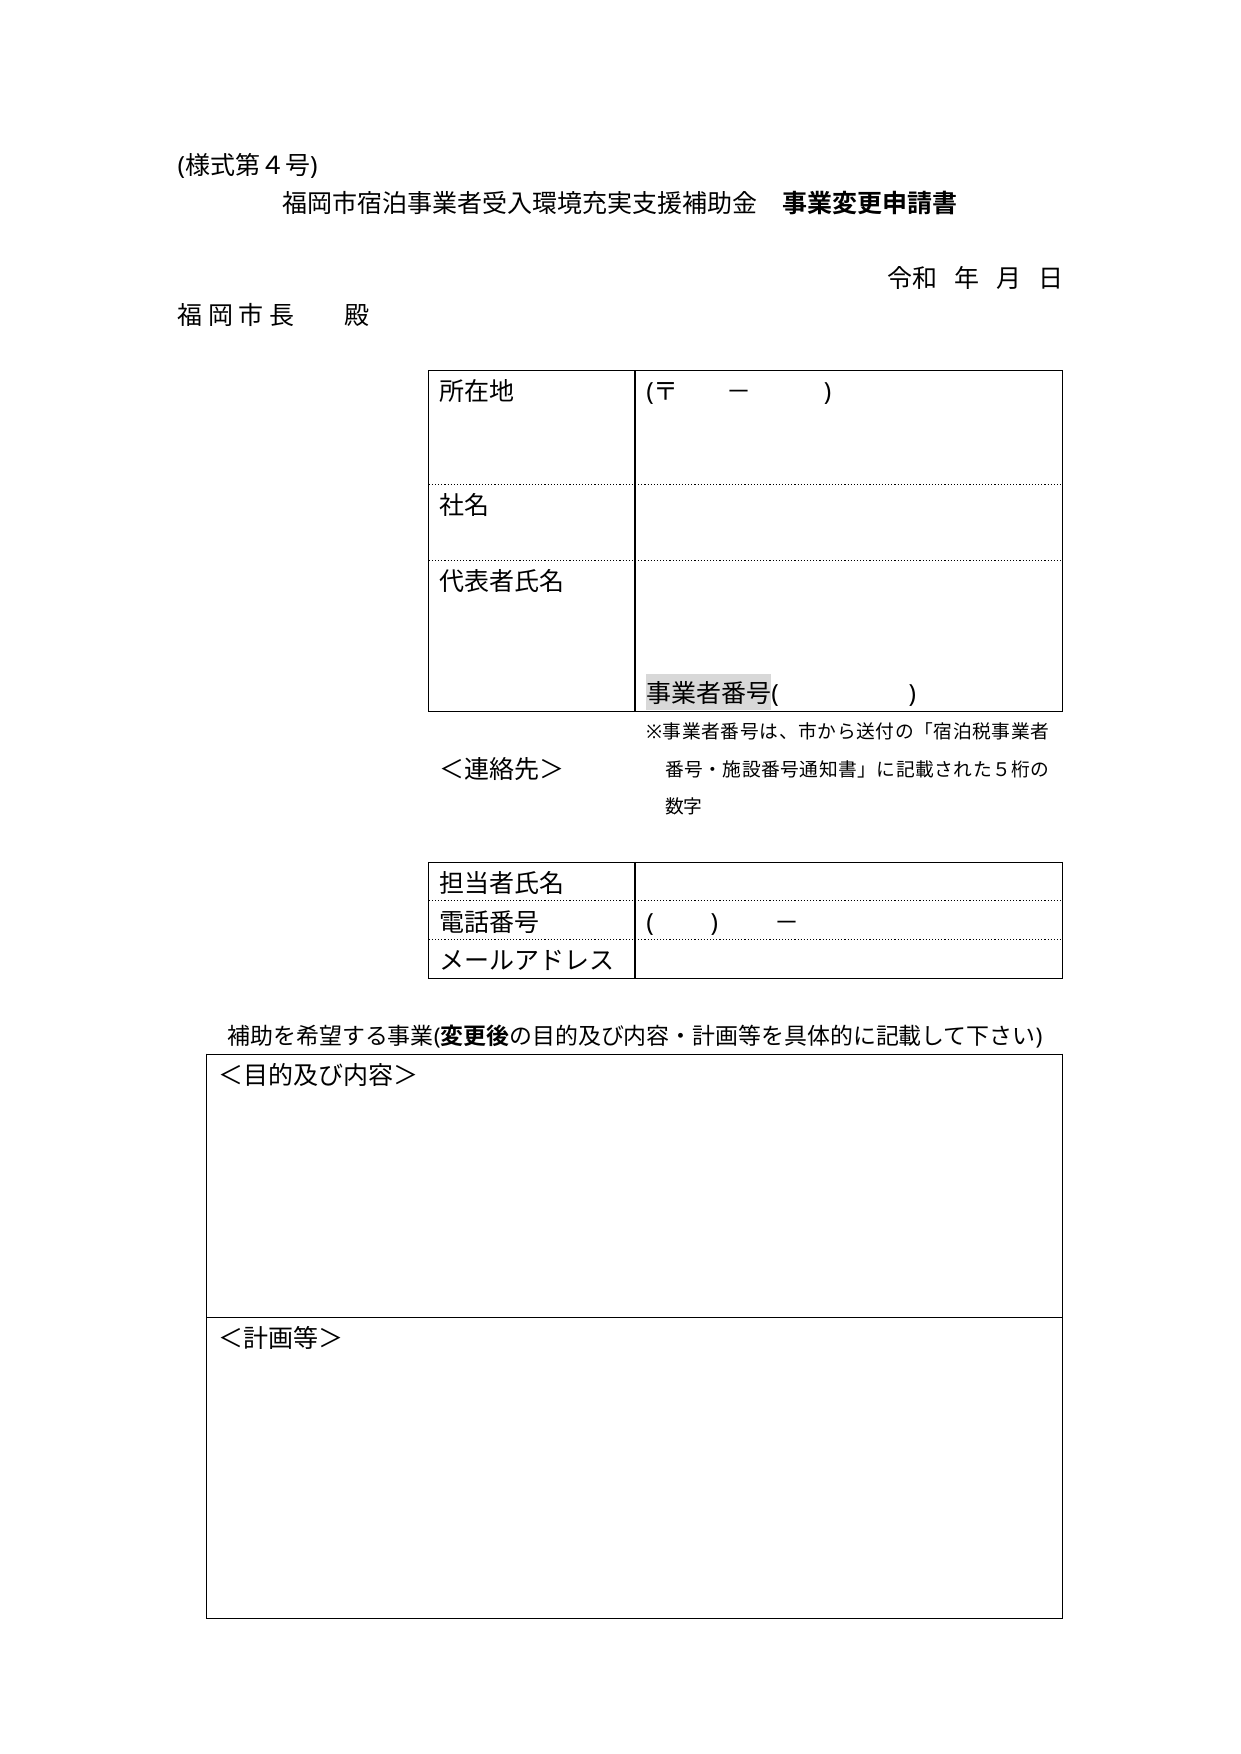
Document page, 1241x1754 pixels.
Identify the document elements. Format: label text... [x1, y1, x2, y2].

table_cell 社名 [429, 484, 634, 560]
table_cell ＜連絡先＞ [428, 712, 635, 862]
table_cell ＜計画等＞ [207, 1318, 1062, 1618]
text (様式第４号) [177, 145, 1063, 183]
table_cell 電話番号 [429, 900, 634, 939]
table_header 所在地 [429, 371, 634, 484]
table_cell メールアドレス [429, 939, 634, 977]
table_cell ※事業者番号は、市から送付の「宿泊税事業者番号・施設番号通知書」に記載された５桁の数字 [635, 712, 1062, 862]
table_cell 事業者番号( ) [636, 560, 1062, 711]
table_cell [636, 484, 1062, 560]
text 令和 年 月 日 [177, 258, 1063, 295]
text 福 岡 市 長 殿 [177, 295, 1063, 333]
table_cell 担当者氏名 [429, 863, 634, 900]
table_cell 代表者氏名 [429, 560, 634, 711]
table_cell [636, 939, 1062, 977]
table_header (〒 － ) [636, 371, 1062, 484]
text 福岡市宿泊事業者受入環境充実支援補助金 事業変更申請書 [177, 183, 1063, 220]
table_header ＜目的及び内容＞ [207, 1055, 1062, 1317]
table_cell [636, 863, 1062, 900]
text 補助を希望する事業(変更後の目的及び内容・計画等を具体的に記載して下さい) [177, 1016, 1078, 1053]
table_cell ( ) － [636, 900, 1062, 939]
